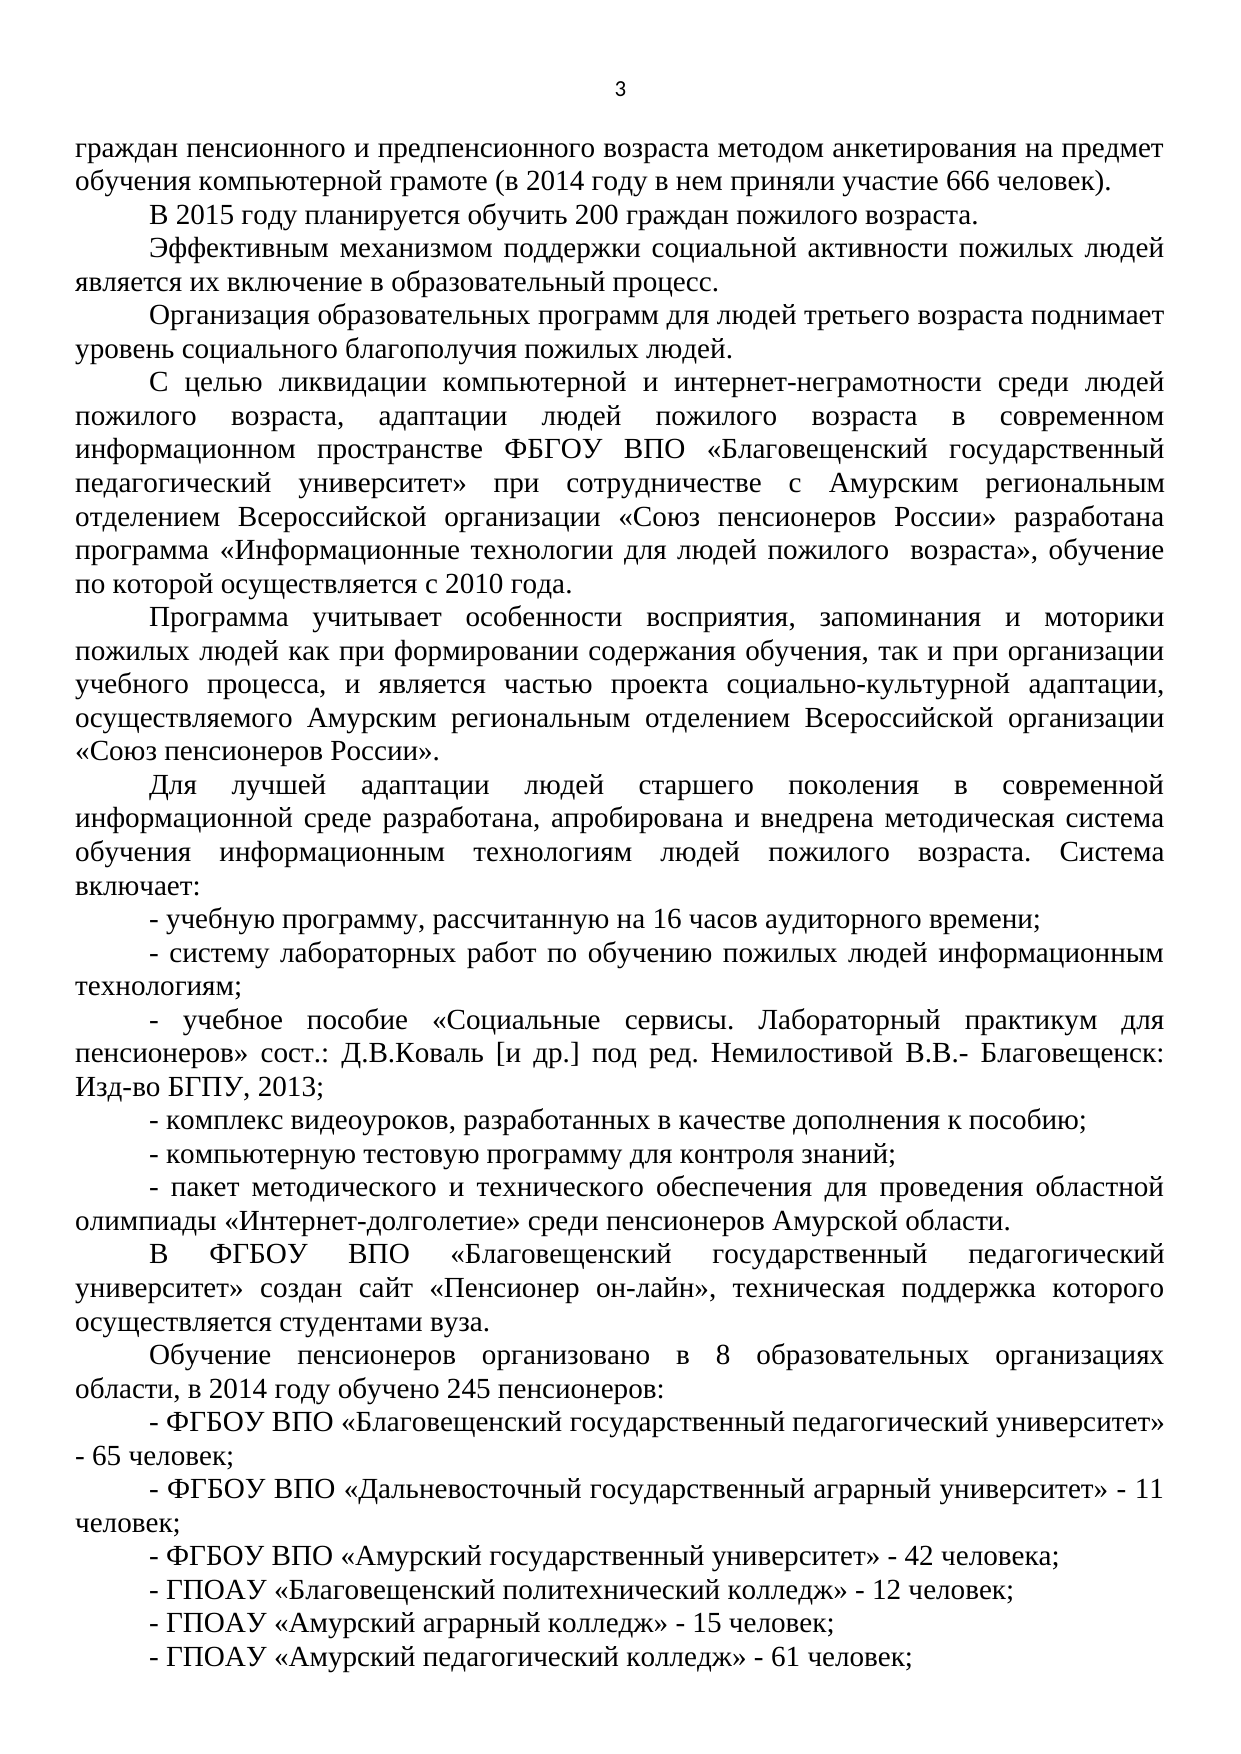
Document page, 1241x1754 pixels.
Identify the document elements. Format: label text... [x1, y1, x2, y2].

text - ГПОАУ «Амурский аграрный колледж» - 15 человек; [75, 1606, 1165, 1639]
text - систему лабораторных работ по обучению пожилых людей информационным технологиям; [75, 935, 1165, 1002]
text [75, 130, 1165, 197]
list В ФГБОУ ВПО «Благовещенский государственный педагогический университет» создан сайт «Пенсионер он-лайн», техническая поддержка которого осуществляется студентами вуза. [75, 1237, 1165, 1337]
text - учебную программу, рассчитанную на 16 часов аудиторного времени; [75, 901, 1165, 935]
text - компьютерную тестовую программу для контроля знаний; [75, 1136, 1165, 1169]
text - ФГБОУ ВПО «Благовещенский государственный педагогический университет» - 65 человек; [75, 1404, 1165, 1471]
text Организация образовательных программ для людей третьего возраста поднимает уровень социального благополучия пожилых людей. [75, 297, 1165, 364]
text С целью ликвидации компьютерной и интернет-неграмотности среди людей пожилого возраста, адаптации людей пожилого возраста в современном информационном пространстве ФБГОУ ВПО «Благовещенский государственный педагогический университет» при сотрудничестве с Амурским региональным отделением Всероссийской организации «Союз пенсионеров России» разработана программа «Информационные технологии для людей пожилого возраста», обучение по которой осуществляется с 2010 года. [75, 364, 1165, 599]
text - ГПОАУ «Благовещенский политехнический колледж» - 12 человек; [75, 1572, 1165, 1606]
text Программа учитывает особенности восприятия, запоминания и моторики пожилых людей как при формировании содержания обучения, так и при организации учебного процесса, и является частью проекта социально-культурной адаптации, осуществляемого Амурским региональным отделением Всероссийской организации «Союз пенсионеров России». [75, 599, 1165, 767]
text - комплекс видеоуроков, разработанных в качестве дополнения к пособию; [75, 1102, 1165, 1136]
text - пакет методического и технического обеспечения для проведения областной олимпиады «Интернет-долголетие» среди пенсионеров Амурской области. [75, 1169, 1165, 1237]
text Для лучшей адаптации людей старшего поколения в современной информационной среде разработана, апробирована и внедрена методическая система обучения информационным технологиям людей пожилого возраста. Система включает: [75, 767, 1165, 901]
text В 2015 году планируется обучить 200 граждан пожилого возраста. [75, 197, 1165, 230]
text Эффективным механизмом поддержки социальной активности пожилых людей является их включение в образовательный процесс. [75, 230, 1165, 297]
text - ГПОАУ «Амурский педагогический колледж» - 61 человек; [75, 1639, 1165, 1673]
text - ФГБОУ ВПО «Амурский государственный университет» - 42 человека; [75, 1538, 1165, 1572]
text Обучение пенсионеров организовано в 8 образовательных организациях области, в 2014 году обучено 245 пенсионеров: [75, 1337, 1165, 1404]
text - учебное пособие «Социальные сервисы. Лабораторный практикум для пенсионеров» сост.: Д.В.Коваль [и др.] под ред. Немилостивой В.В.- Благовещенск: Изд-во БГПУ, 2013; [75, 1002, 1165, 1102]
text - ФГБОУ ВПО «Дальневосточный государственный аграрный университет» - 11 человек; [75, 1471, 1165, 1538]
